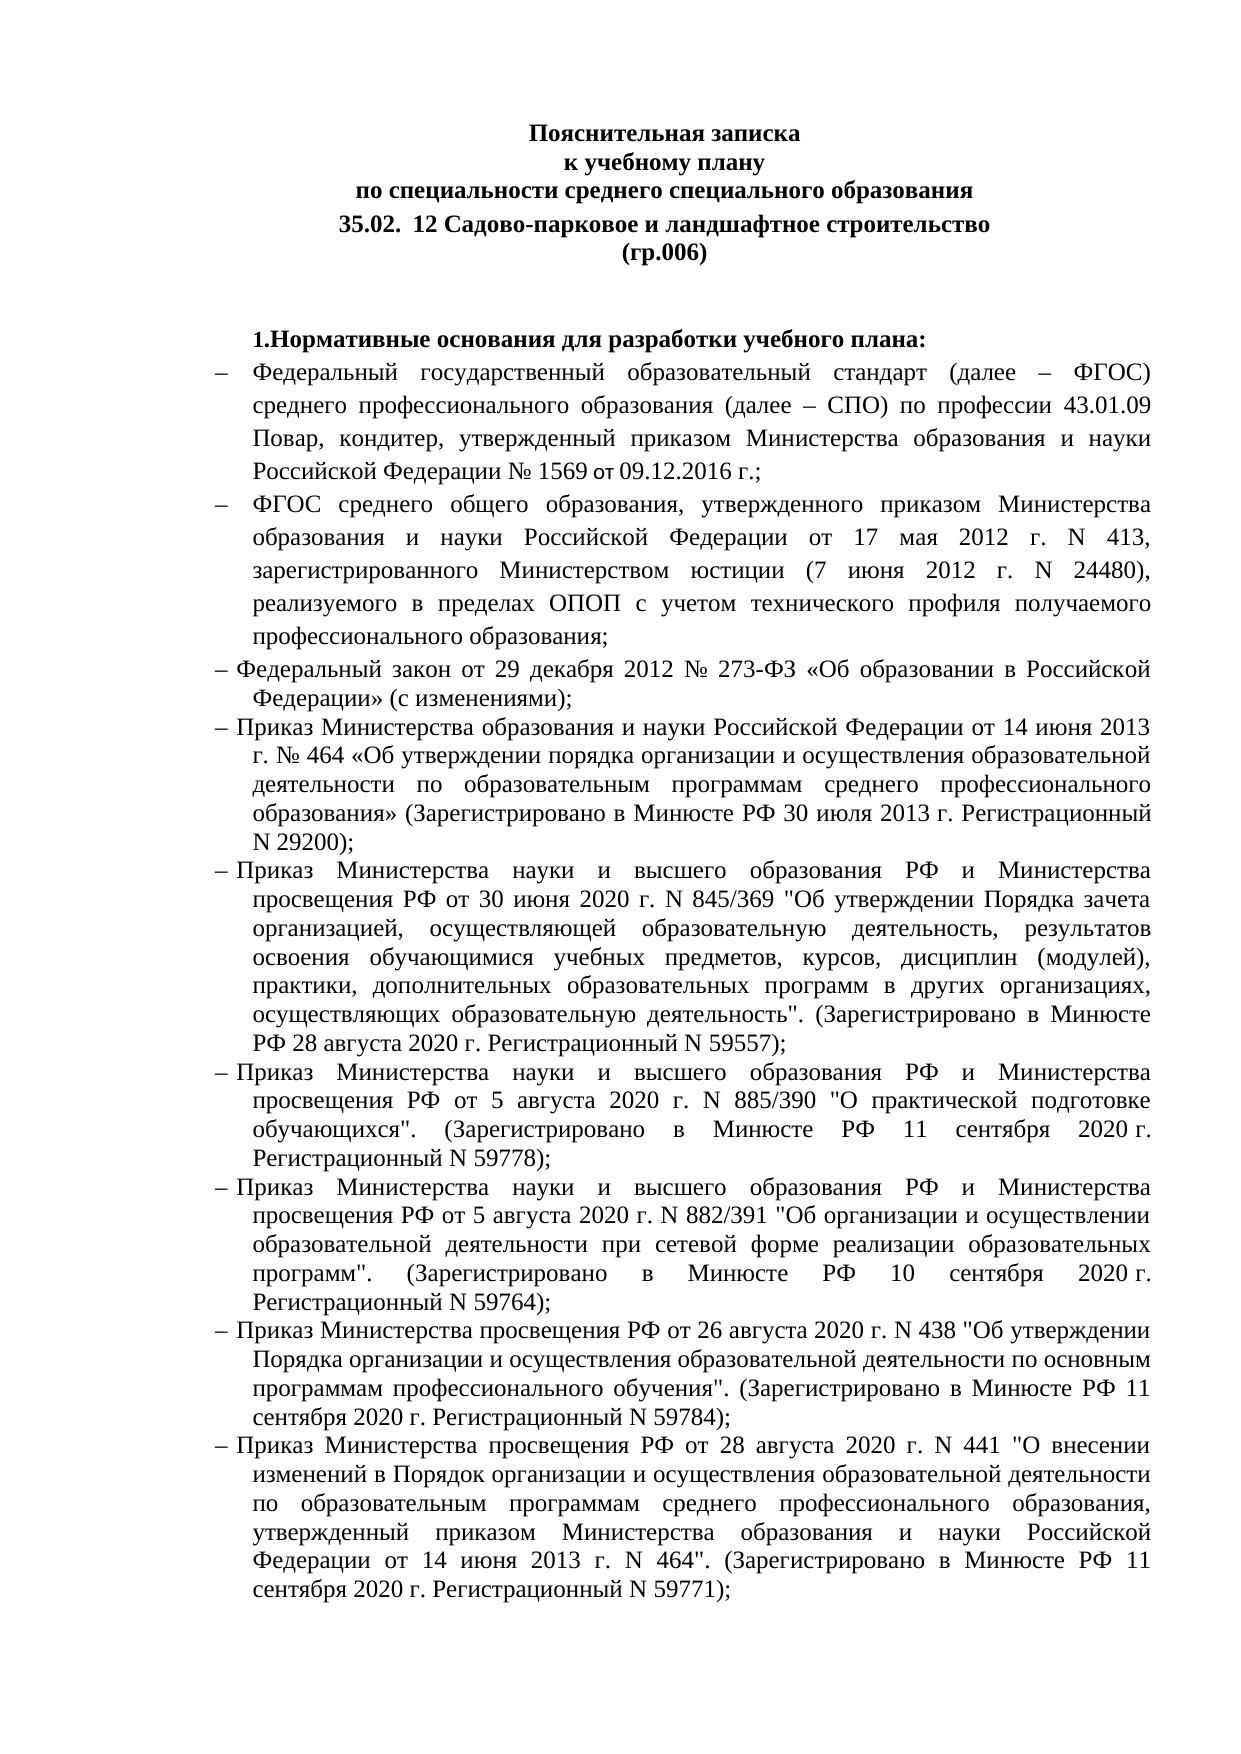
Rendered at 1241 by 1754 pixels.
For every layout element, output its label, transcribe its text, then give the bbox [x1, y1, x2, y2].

list Приказ Министерства просвещения РФ от 26 августа 2020 г. N 438 "Об утверждении Порядка организации и осуществления образовательной деятельности по основным программам профессионального обучения". (Зарегистрировано в Минюсте РФ 11 сентября 2020 г. Регистрационный N 59784); [215, 1315, 1152, 1430]
list Приказ Министерства просвещения РФ от 28 августа 2020 г. N 441 "О внесении изменений в Порядок организации и осуществления образовательной деятельности по образовательным программам среднего профессионального образования, утвержденный приказом Министерства образования и науки Российской Федерации от 14 июня 2013 г. N 464". (Зарегистрировано в Минюсте РФ 11 сентября 2020 г. Регистрационный N 59771); [215, 1430, 1152, 1603]
text (гр.006) [177, 237, 1152, 266]
list Приказ Министерства науки и высшего образования РФ и Министерства просвещения РФ от 5 августа 2020 г. N 885/390 "О практической подготовке обучающихся". (Зарегистрировано в Минюсте РФ 11 сентября 2020 г. Регистрационный N 59778); [215, 1057, 1152, 1172]
text к учебному плану [177, 147, 1152, 176]
list Приказ Министерства науки и высшего образования РФ и Министерства просвещения РФ от 5 августа 2020 г. N 882/391 "Об организации и осуществлении образовательной деятельности при сетевой форме реализации образовательных программ". (Зарегистрировано в Минюсте РФ 10 сентября 2020 г. Регистрационный N 59764); [215, 1172, 1152, 1315]
list Федеральный государственный образовательный стандарт (далее – ФГОС) среднего профессионального образования (далее – СПО) по профессии 43.01.09 Повар, кондитер, утвержденный приказом Министерства образования и науки Российской Федерации № 1569 от 09.12.2016 г.; [215, 357, 1152, 485]
list Приказ Министерства науки и высшего образования РФ и Министерства просвещения РФ от 30 июня 2020 г. N 845/369 "Об утверждении Порядка зачета организацией, осуществляющей образовательную деятельность, результатов освоения обучающимися учебных предметов, курсов, дисциплин (модулей), практики, дополнительных образовательных программ в других организациях, осуществляющих образовательную деятельность". (Зарегистрировано в Минюсте РФ 28 августа 2020 г. Регистрационный N 59557); [215, 855, 1152, 1057]
text 35.02. 12 Садово-парковое и ландшафтное строительство [177, 209, 1152, 237]
text 1.Нормативные основания для разработки учебного плана: [252, 324, 1152, 352]
list ФГОС среднего общего образования, утвержденного приказом Министерства образования и науки Российской Федерации от 17 мая 2012 г. N 413, зарегистрированного Министерством юстиции (7 июня 2012 г. N 24480), реализуемого в пределах ОПОП с учетом технического профиля получаемого профессионального образования; [215, 489, 1152, 650]
text Пояснительная записка [177, 118, 1152, 147]
text по специальности среднего специального образования [177, 176, 1152, 204]
list Федеральный закон от 29 декабря 2012 № 273-ФЗ «Об образовании в Российской Федерации» (с изменениями); [215, 654, 1152, 712]
list Приказ Министерства образования и науки Российской Федерации от 14 июня 2013 г. № 464 «Об утверждении порядка организации и осуществления образовательной деятельности по образовательным программам среднего профессионального образования» (Зарегистрировано в Минюсте РФ 30 июля 2013 г. Регистрационный N 29200); [215, 712, 1152, 855]
